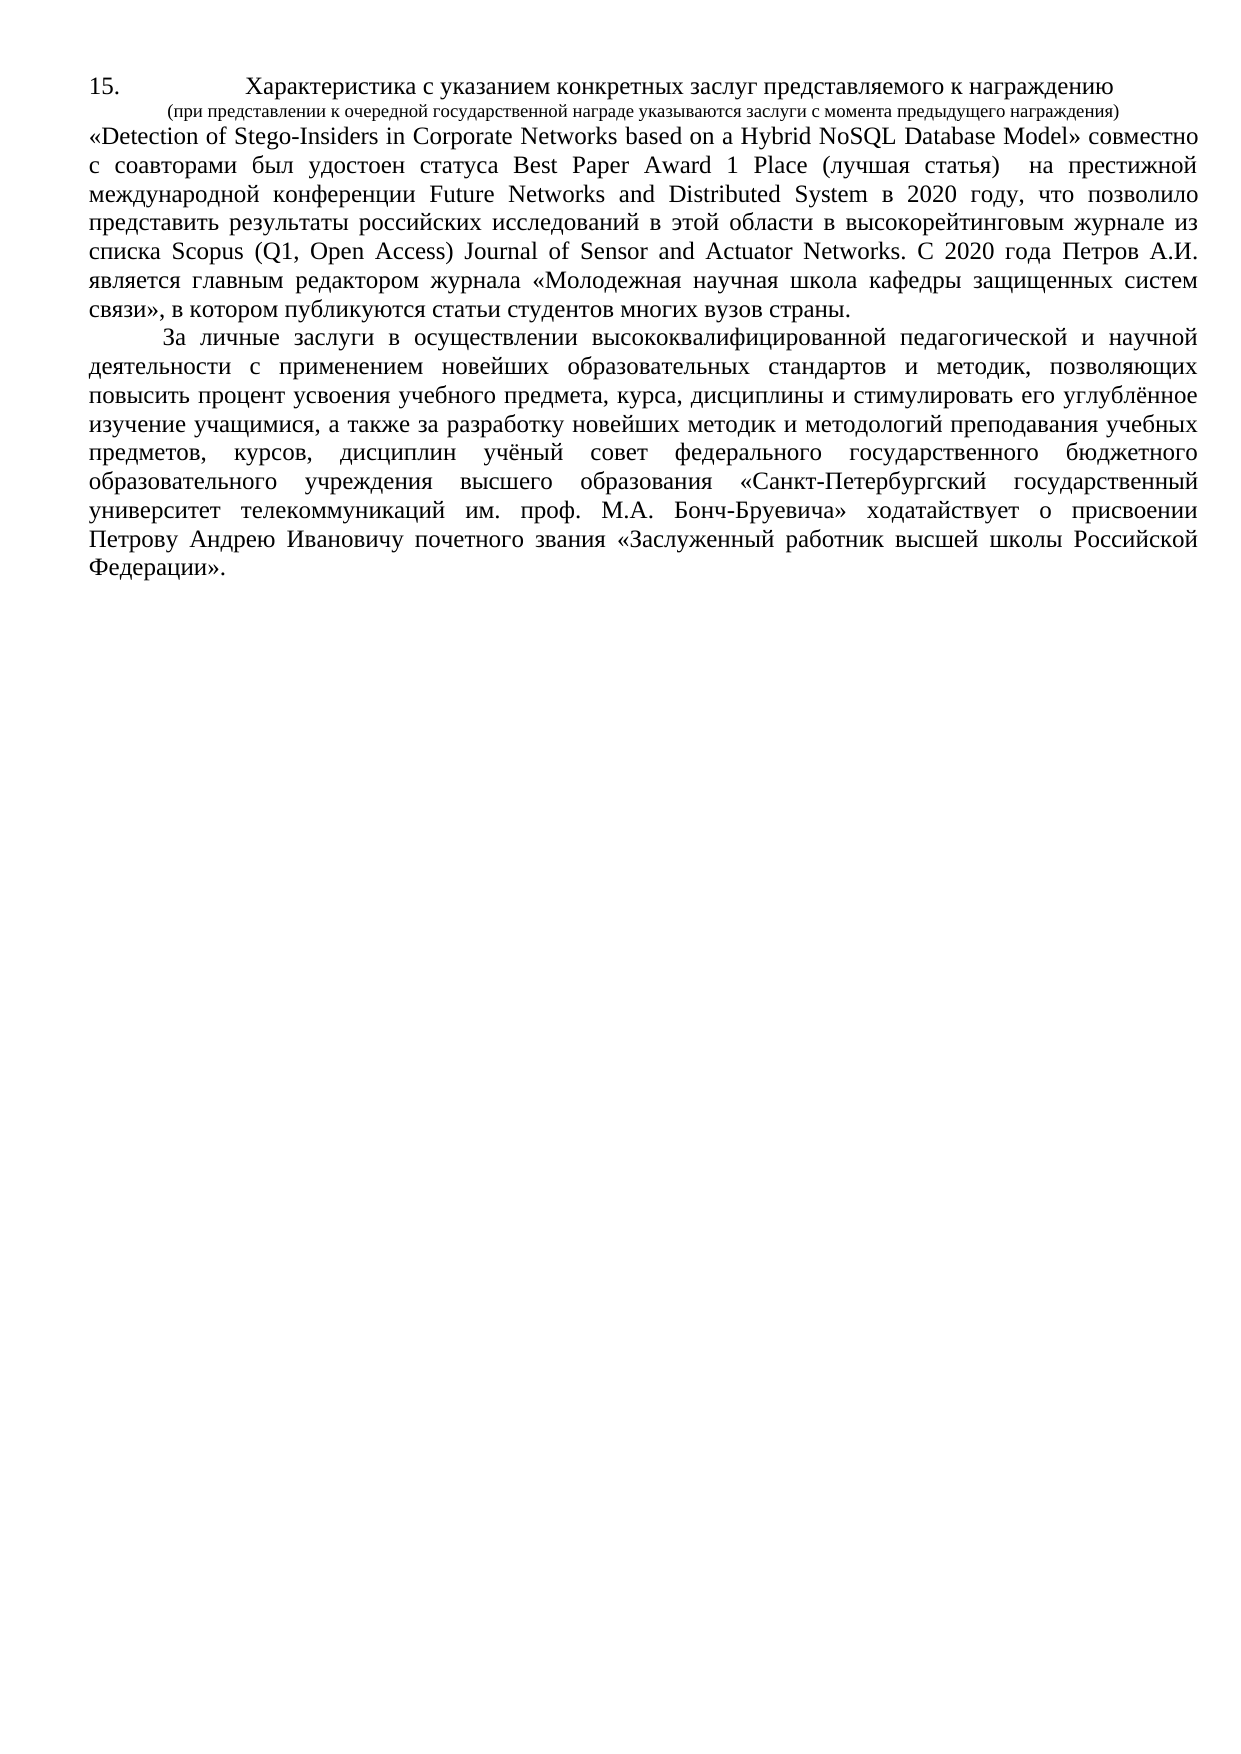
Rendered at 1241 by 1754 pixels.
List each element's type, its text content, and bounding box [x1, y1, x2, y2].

text За личные заслуги в осуществлении высококвалифицированной педагогической и научной деятельности с применением новейших образовательных стандартов и методик, позволяющих повысить процент усвоения учебного предмета, курса, дисциплины и стимулировать его углублённое изучение учащимися, а также за разработку новейших методик и методологий преподавания учебных предметов, курсов, дисциплин учёный совет федерального государственного бюджетного образовательного учреждения высшего образования «Санкт-Петербургский государственный университет телекоммуникаций им. проф. М.А. Бонч-Бруевича» ходатайствует о присвоении Петрову Андрею Ивановичу почетного звания «Заслуженный работник высшей школы Российской Федерации». [89, 322, 1199, 581]
text «Detection of Stego-Insiders in Corporate Networks based on a Hybrid NoSQL Database Model» совместно с соавторами был удостоен статуса Best Paper Award 1 Place (лучшая статья) на престижной международной конференции Future Networks and Distributed System в 2020 году, что позволило представить результаты российских исследований в этой области в высокорейтинговым журнале из списка Scopus (Q1, Open Access) Journal of Sensor and Actuator Networks. С 2020 года Петров А.И. является главным редактором журнала «Молодежная научная школа кафедры защищенных систем связи», в котором публикуются статьи студентов многих вузов страны. [89, 121, 1199, 322]
text (при представлении к очередной государственной награде указываются заслуги с момента предыдущего награждения) [89, 99, 1199, 121]
text 15. Характеристика с указанием конкретных заслуг представляемого к награждению [89, 71, 1199, 99]
